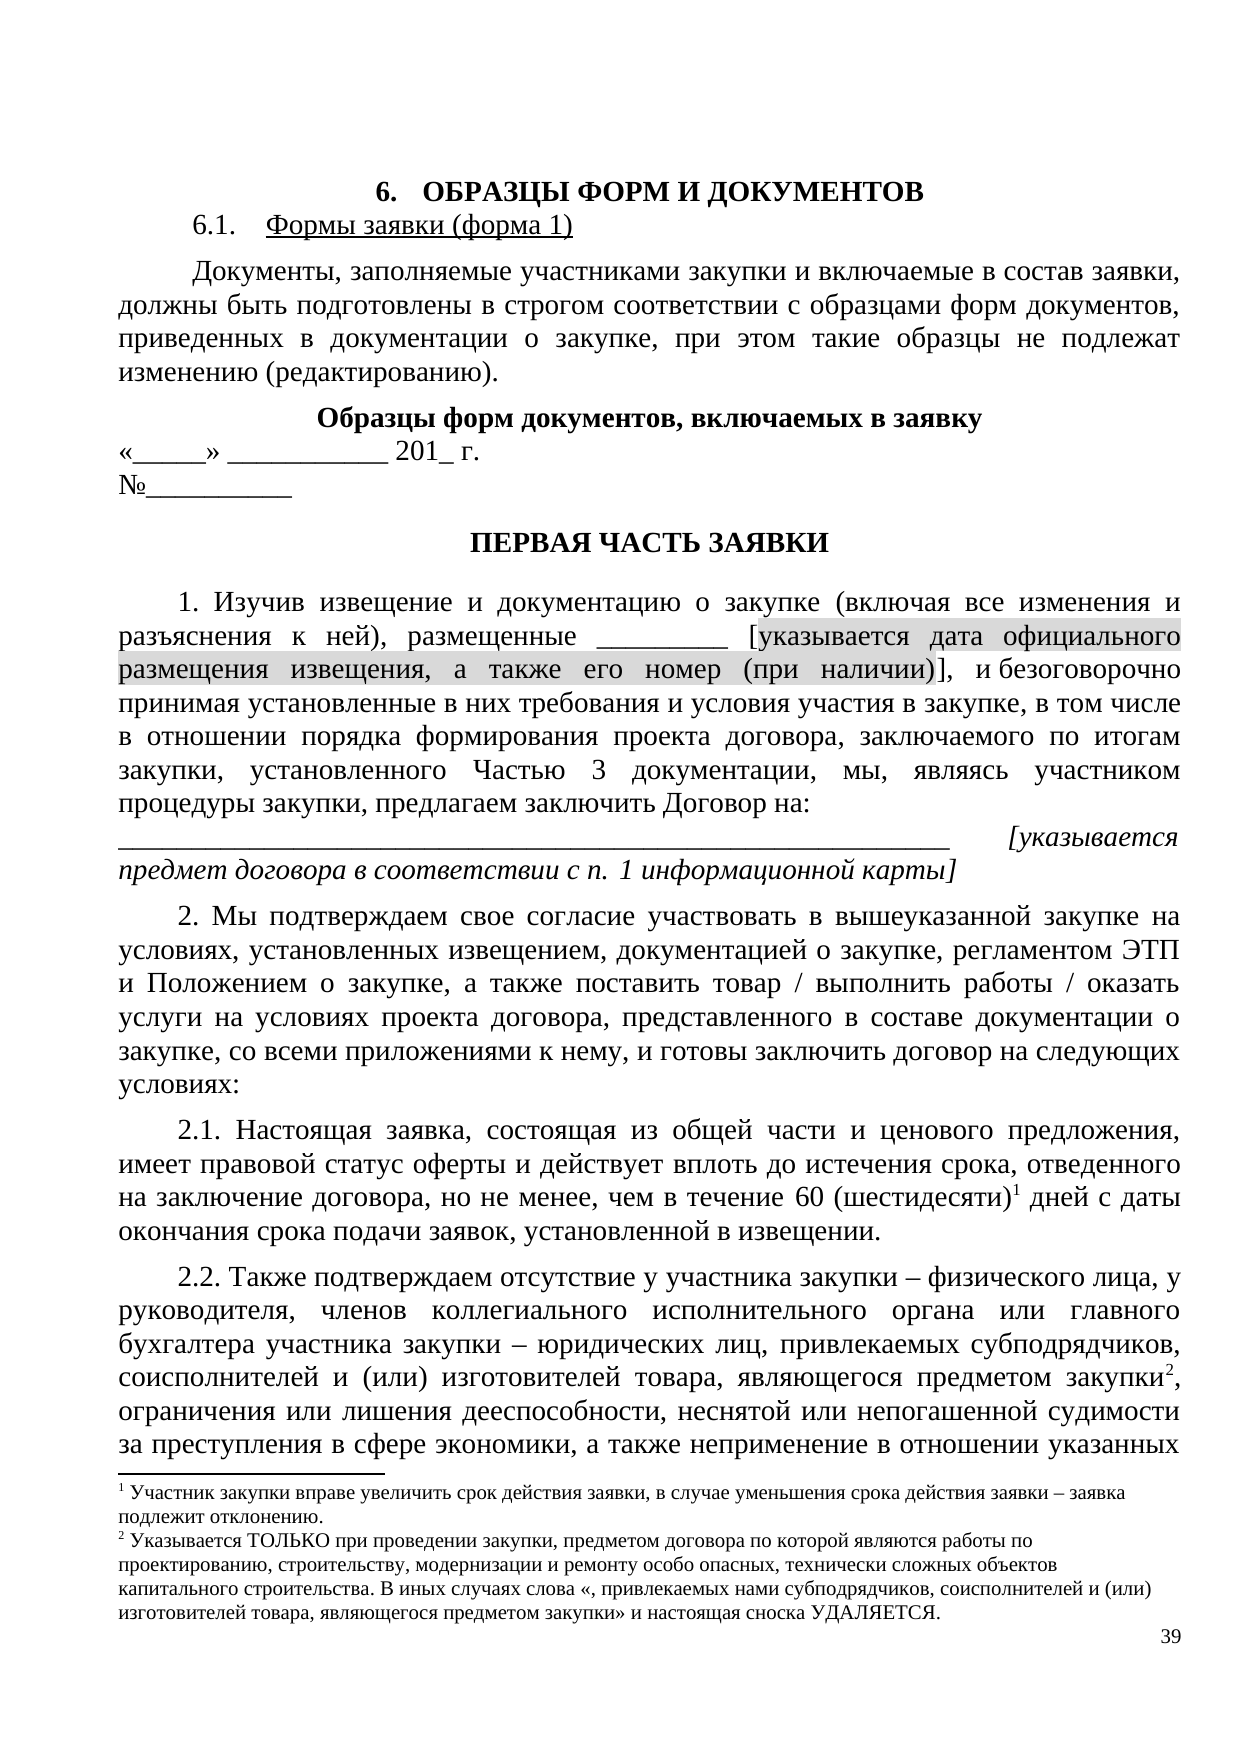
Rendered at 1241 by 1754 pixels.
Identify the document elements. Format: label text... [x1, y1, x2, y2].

text ПЕРВАЯ ЧАСТЬ ЗАЯВКИ [118, 526, 1181, 559]
text №__________ [118, 467, 1181, 501]
text Образцы форм документов, включаемых в заявку [118, 400, 1181, 433]
text «_____» ___________ 201_ г. [118, 433, 1181, 467]
text 2.1. Настоящая заявка, состоящая из общей части и ценового предложения, имеет правовой статус оферты и действует вплоть до истечения срока, отведенного на заключение договора, но не менее, чем в течение 60 (шестидесяти) дней с даты окончания срока подачи заявок, установленной в извещении. [118, 1112, 1181, 1246]
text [118, 1259, 1181, 1460]
text Документы, заполняемые участниками закупки и включаемые в состав заявки, должны быть подготовлены в строгом соответствии с образцами форм документов, приведенных в документации о закупке, при этом такие образцы не подлежат изменению (редактированию). [118, 253, 1181, 387]
text 2. Мы подтверждаем свое согласие участвовать в вышеуказанной закупке на условиях, установленных извещением, документацией о закупке, регламентом ЭТП и Положением о закупке, а также поставить товар / выполнить работы / оказать услуги на условиях проекта договора, представленного в составе документации о закупке, со всеми приложениями к нему, и готовы заключить договор на следующих условиях: [118, 898, 1181, 1100]
list ОБРАЗЦЫ ФОРМ И ДОКУМЕНТОВ [118, 174, 1181, 207]
text 1. Изучив извещение и документацию о закупке (включая все изменения и разъяснения к ней), размещенные _________ [указывается дата официального размещения извещения, а также его номер (при наличии)], и безоговорочно принимая установленные в них требования и условия участия в закупке, в том числе в отношении порядка формирования проекта договора, заключаемого по итогам закупки, установленного Частью 3 документации, мы, являясь участником процедуры закупки, предлагаем заключить Договор на: [118, 651, 1181, 819]
list Формы заявки (форма 1) [118, 207, 1181, 241]
text 1. Изучив извещение и документацию о закупке (включая все изменения и разъяснения к ней), размещенные _________ [указывается дата официального размещения извещения, а также его номер (при наличии)], и безоговорочно принимая установленные в них требования и условия участия в закупке, в том числе в отношении порядка формирования проекта договора, заключаемого по итогам закупки, установленного Частью 3 документации, мы, являясь участником процедуры закупки, предлагаем заключить Договор на: [118, 584, 1181, 651]
text _________________________________________________________ [указывается предмет договора в соответствии с п. 1 информационной карты] [118, 819, 1181, 886]
